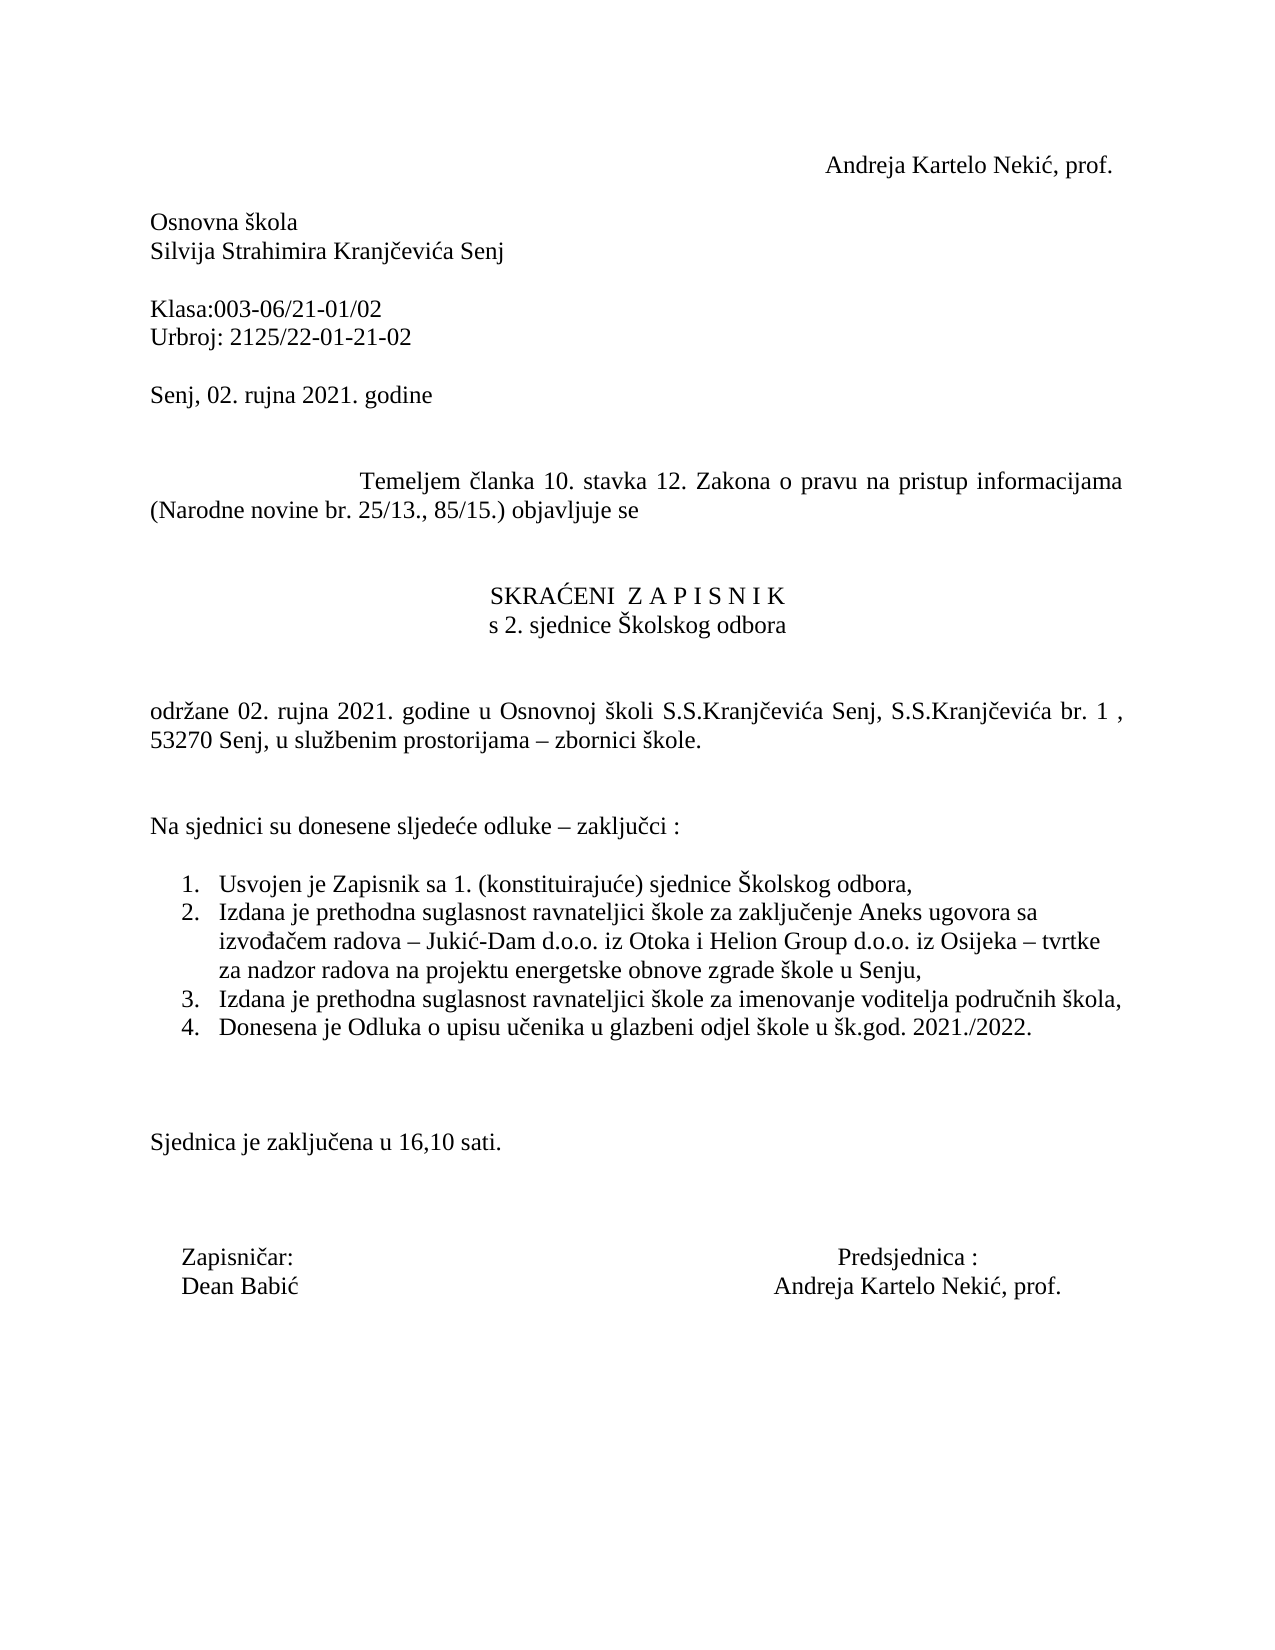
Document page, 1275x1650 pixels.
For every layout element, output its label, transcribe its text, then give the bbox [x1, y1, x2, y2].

text Klasa:003-06/21-01/02 [150, 294, 1125, 322]
text Sjednica je zaključena u 16,10 sati. [150, 1127, 1125, 1156]
text Temeljem članka 10. stavka 12. Zakona o pravu na pristup informacijama (Narodne novine br. 25/13., 85/15.) objavljuje se [150, 466, 1125, 524]
subtitle Silvija Strahimira Kranjčevića Senj [150, 236, 1125, 265]
text Dean Babić Andreja Kartelo Nekić, prof. [150, 1271, 1125, 1300]
text SKRAĆENI Z A P I S N I K [150, 581, 1125, 610]
text 2. Izdana je prethodna suglasnost ravnateljici škole za zaključenje Aneks ugovora sa [150, 897, 1125, 926]
text 1. Usvojen je Zapisnik sa 1. (konstituirajuće) sjednice Školskog odbora, [150, 869, 1125, 897]
text Zapisničar: Predsjednica : [150, 1242, 1125, 1271]
text održane 02. rujna 2021. godine u Osnovnoj školi S.S.Kranjčevića Senj, S.S.Kranjčevića br. 1 , 53270 Senj, u službenim prostorijama – zbornici škole. [150, 696, 1125, 754]
text 3. Izdana je prethodna suglasnost ravnateljici škole za imenovanje voditelja područnih škola, [150, 984, 1125, 1012]
text izvođačem radova – Jukić-Dam d.o.o. iz Otoka i Helion Group d.o.o. iz Osijeka – tvrtke [150, 926, 1125, 955]
text za nadzor radova na projektu energetske obnove zgrade škole u Senju, [150, 955, 1125, 984]
text 4. Donesena je Odluka o upisu učenika u glazbeni odjel škole u šk.god. 2021./2022. [150, 1012, 1125, 1041]
text Andreja Kartelo Nekić, prof. [150, 150, 1125, 179]
text Na sjednici su donesene sljedeće odluke – zaključci : [150, 811, 1125, 840]
text s 2. sjednice Školskog odbora [150, 610, 1125, 639]
subtitle Osnovna škola [150, 207, 1125, 236]
text Urbroj: 2125/22-01-21-02 [150, 322, 1125, 351]
text Senj, 02. rujna 2021. godine [150, 380, 1125, 409]
